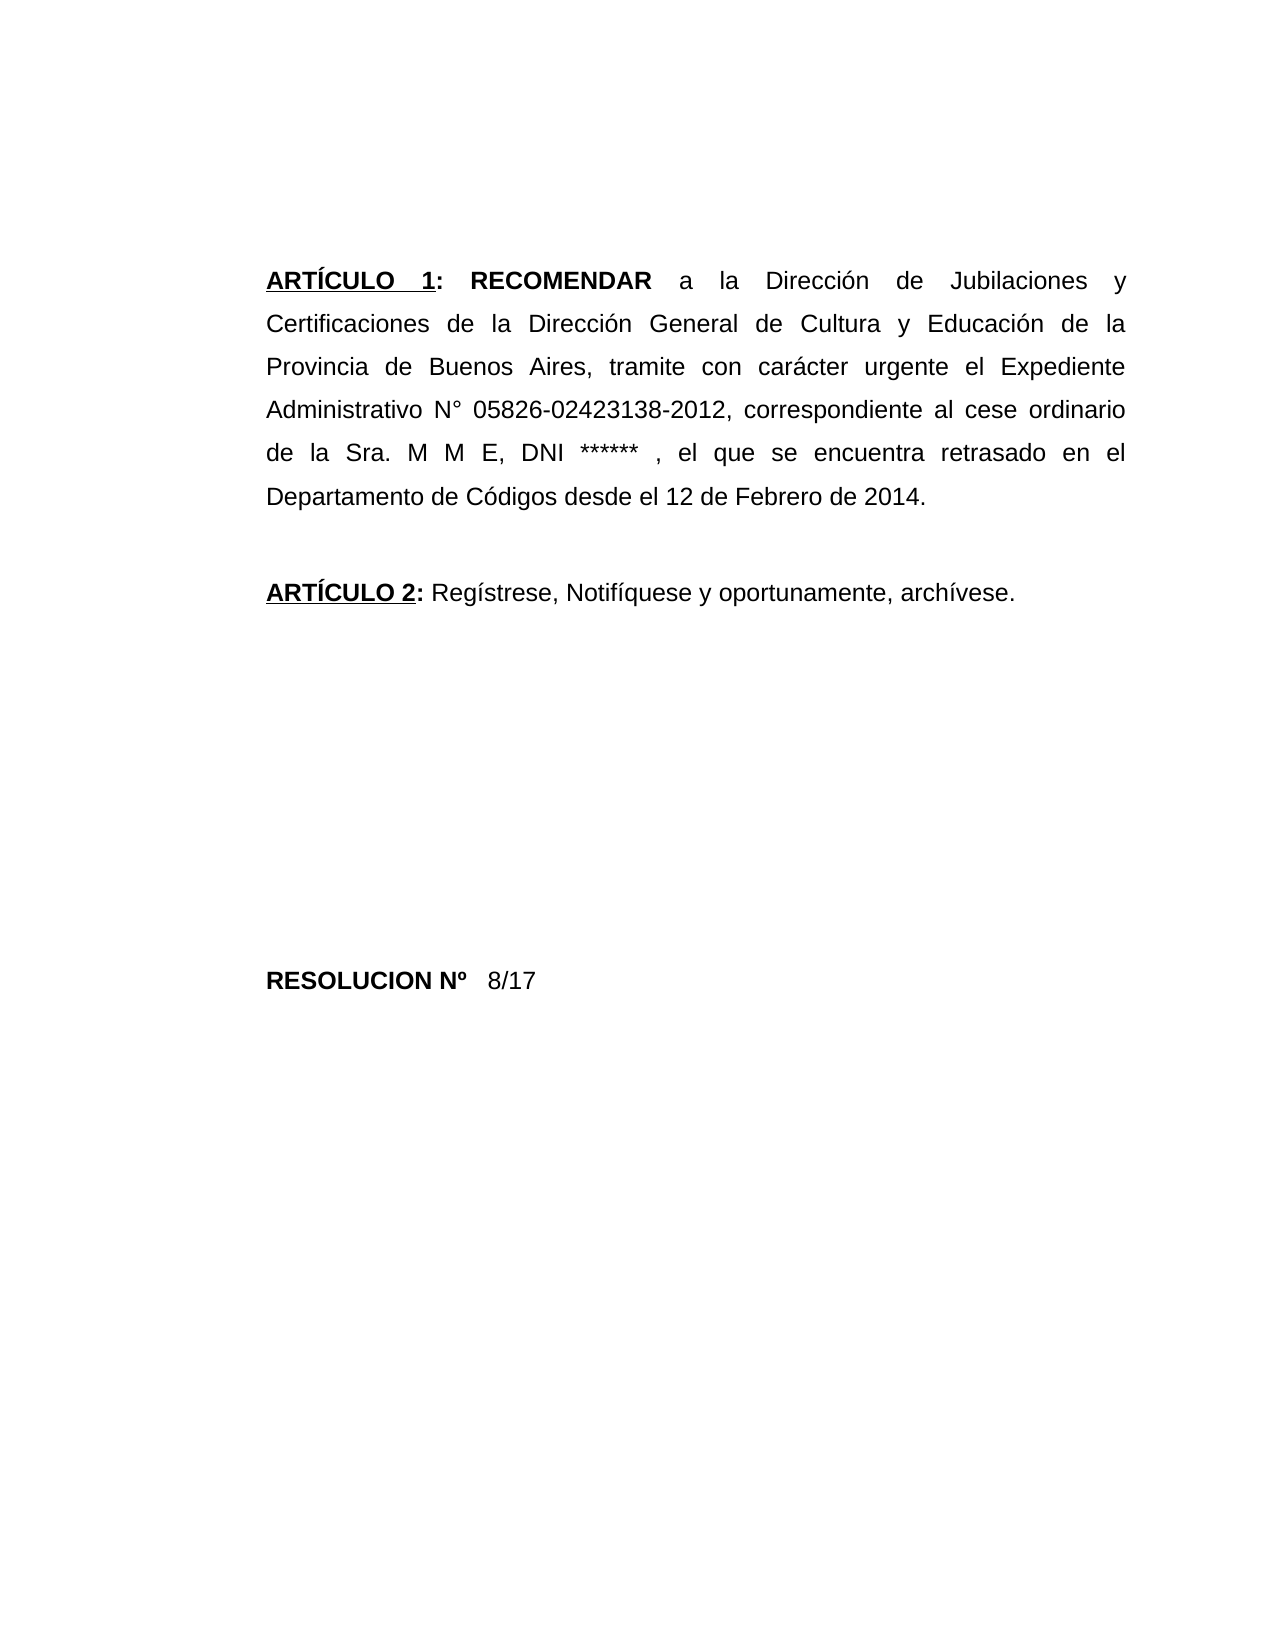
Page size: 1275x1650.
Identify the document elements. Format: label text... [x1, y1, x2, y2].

text RESOLUCION Nº 8/17 [266, 966, 1127, 994]
text ARTÍCULO 2: Regístrese, Notifíquese y oportunamente, archívese. [266, 578, 1127, 606]
text ARTÍCULO 1: RECOMENDAR a la Dirección de Jubilaciones y Certificaciones de la Dirección General de Cultura y Educación de la Provincia de Buenos Aires, tramite con carácter urgente el Expediente Administrativo N° 05826-02423138-2012, correspondiente al cese ordinario de la Sra. M M E, DNI ****** , el que se encuentra retrasado en el Departamento de Códigos desde el 12 de Febrero de 2014. [266, 266, 1127, 510]
